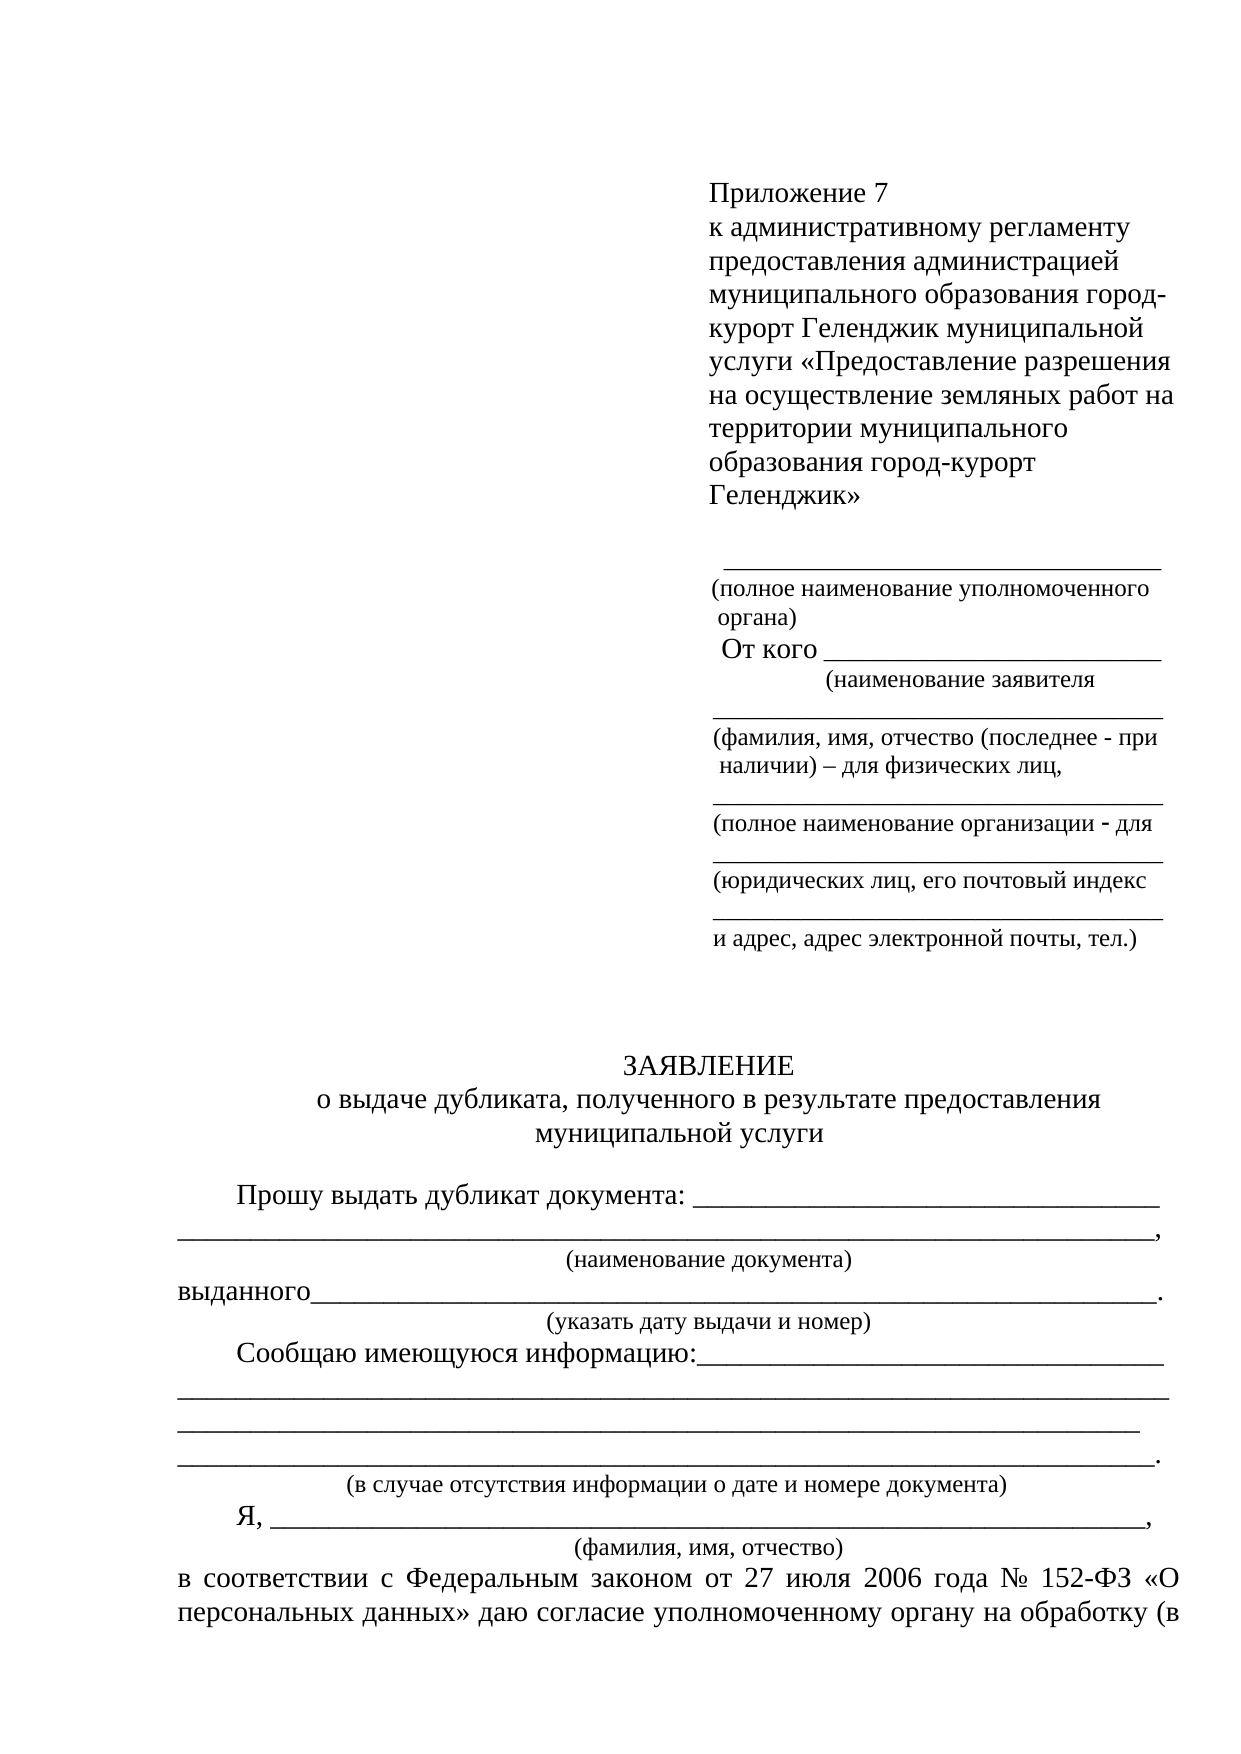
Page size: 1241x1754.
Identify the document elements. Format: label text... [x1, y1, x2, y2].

text ___________________________________ [177, 544, 1181, 573]
text (в случае отсутствия информации о дате и номере документа) [177, 1469, 1181, 1498]
text ___________________________________________________________________, [177, 1211, 1181, 1244]
text (фамилия, имя, отчество (последнее - при [532, 722, 1181, 751]
text о выдаче дубликата, полученного в результате предоставления муниципальной услуги [177, 1081, 1181, 1148]
text ____________________________________ [532, 894, 1181, 923]
text (юридических лиц, его почтовый индекс [532, 866, 1181, 894]
text ЗАЯВЛЕНИЕ [177, 1048, 1181, 1081]
text (наименование заявителя [532, 664, 1181, 693]
text (полное наименование организации для [532, 808, 1181, 837]
text ____________________________________ [532, 779, 1181, 808]
text Я, ____________________________________________________________, [177, 1498, 1181, 1532]
text (полное наименование уполномоченного [177, 573, 1181, 602]
text к административному регламенту предоставления администрацией муниципального образования город-курорт Геленджик муниципальной услуги «Предоставление разрешения на осуществление земляных работ на территории муниципального образования город-курорт Геленджик» [709, 209, 1181, 511]
text От кого ___________________________ [532, 631, 1181, 664]
text и адрес, адрес электронной почты, тел.) [532, 923, 1181, 952]
text (наименование документа) [177, 1244, 1181, 1273]
text наличии) – для физических лиц, [532, 751, 1181, 779]
text выданного__________________________________________________________. [177, 1273, 1181, 1306]
text Приложение 7 [709, 176, 1181, 209]
text Сообщаю имеющуюся информацию:________________________________ [177, 1335, 1181, 1369]
text ___________________________________________________________________. [177, 1436, 1181, 1469]
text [177, 1560, 1181, 1627]
text ____________________________________ [532, 837, 1181, 866]
text органа) [177, 602, 1181, 631]
text (фамилия, имя, отчество) [177, 1532, 1181, 1560]
text ______________________________________________________________________________________________________________________________________ [177, 1369, 1181, 1436]
text Прошу выдать дубликат документа: ________________________________ [177, 1177, 1181, 1211]
text (указать дату выдачи и номер) [177, 1306, 1181, 1335]
text ____________________________________ [532, 693, 1181, 722]
